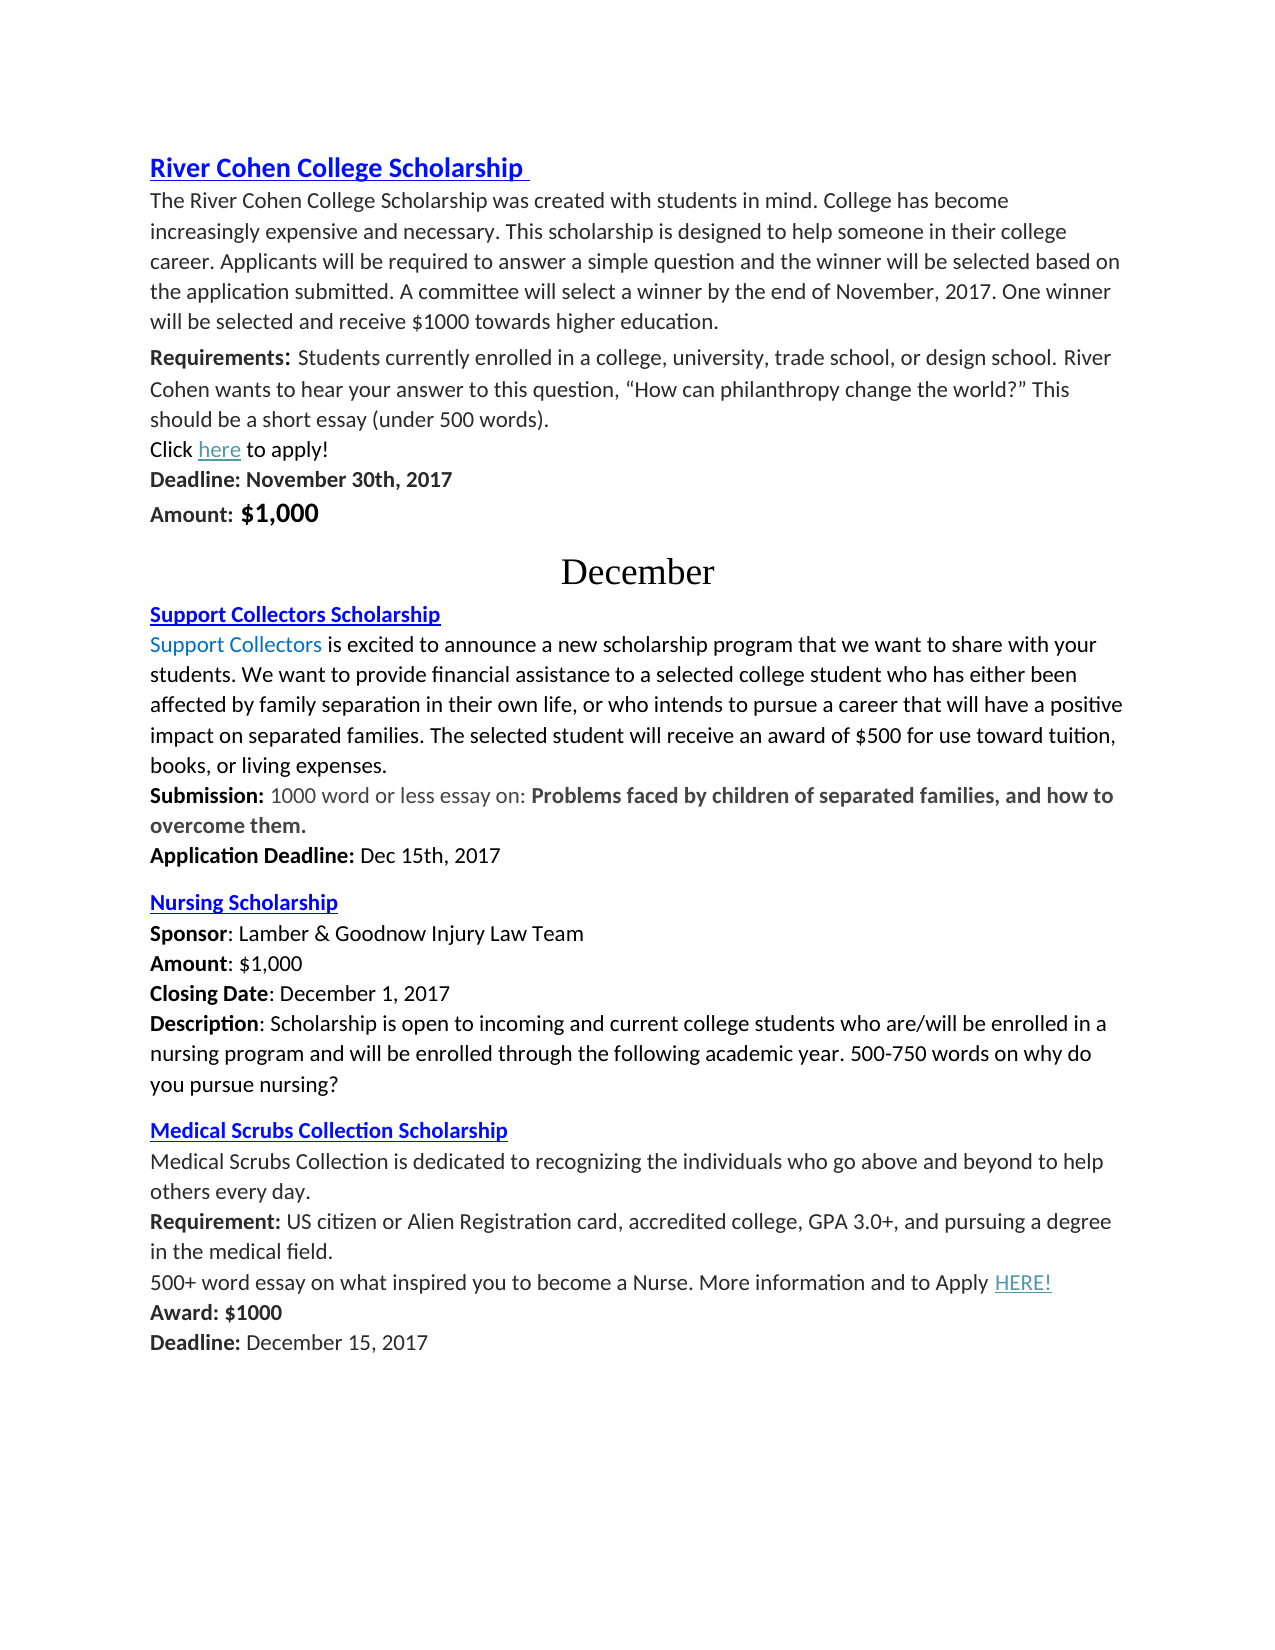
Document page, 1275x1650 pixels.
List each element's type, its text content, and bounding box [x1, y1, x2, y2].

text Support Collectors Scholarship Support Collectors is excited to announce a new scholarship program that we want to share with your students. We want to provide financial assistance to a selected college student who has either been affected by family separation in their own life, or who intends to pursue a career that will have a positive impact on separated families. The selected student will receive an award of $500 for use toward tuition, books, or living expenses. Submission: 1000 word or less essay on: ​Problems faced by children of separated families, and how to overcome them. Application Deadline: Dec 15th, 2017 [150, 600, 1125, 869]
text Nursing Scholarship Sponsor: Lamber & Goodnow Injury Law Team Amount: $1,000 Closing Date: December 1, 2017 Description: Scholarship is open to incoming and current college students who are/will be enrolled in a nursing program and will be enrolled through the following academic year. 500-750 words on why do you pursue nursing? [150, 888, 1125, 1098]
text Medical Scrubs Collection Scholarship Medical Scrubs Collection is dedicated to recognizing the individuals who go above and beyond to help others every day. Requirement: US citizen or Alien Registration card, accredited college, GPA 3.0+, and pursuing a degree in the medical field. 500+ word essay on what inspired you to become a Nurse. More information and to Apply HERE! Award: $1000 Deadline: December 15, 2017 [150, 1117, 1125, 1356]
text River Cohen College Scholarship The River Cohen College Scholarship was created with students in mind. College has become increasingly expensive and necessary. This scholarship is designed to help someone in their college career. Applicants will be required to answer a simple question and the winner will be selected based on the application submitted. A committee will select a winner by the end of November, 2017. One winner will be selected and receive $1000 towards higher education. Requirements: Students currently enrolled in a college, university, trade school, or design school. River Cohen wants to hear your answer to this question, “How can philanthropy change the world?” This should be a short essay (under 500 words). ​Click here to apply! Deadline: November 30th, 2017 Amount: $1,000 [150, 150, 1125, 530]
subtitle December [150, 549, 1125, 592]
